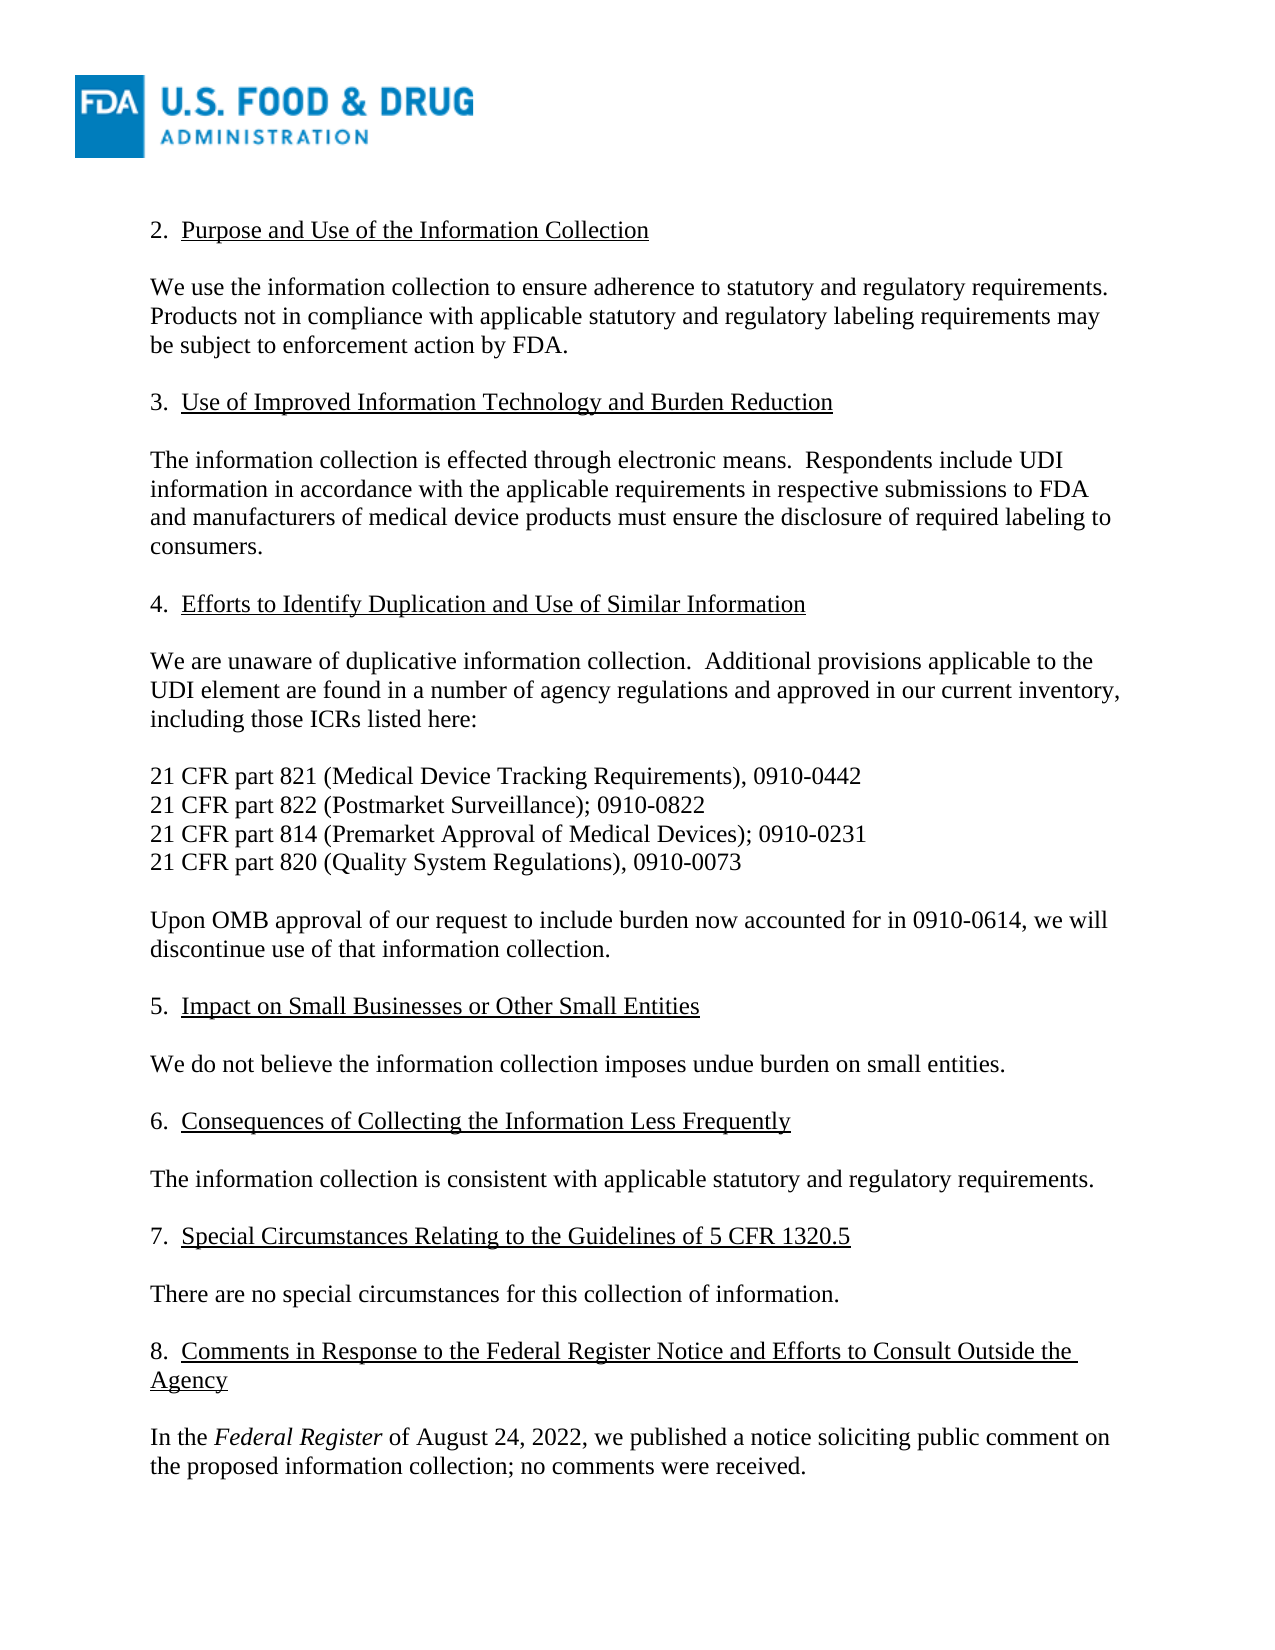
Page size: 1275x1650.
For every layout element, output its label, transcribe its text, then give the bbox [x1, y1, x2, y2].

text 2. Purpose and Use of the Information Collection [150, 215, 1125, 244]
text Upon OMB approval of our request to include burden now accounted for in 0910-0614, we will discontinue use of that information collection. [150, 905, 1125, 962]
text In the Federal Register of August 24, 2022, we published a notice soliciting public comment on the proposed information collection; no comments were received. [150, 1422, 1125, 1480]
text 4. Efforts to Identify Duplication and Use of Similar Information [150, 589, 1125, 617]
text 21 CFR part 820 (Quality System Regulations), 0910-0073 [150, 847, 1125, 876]
text We are unaware of duplicative information collection. Additional provisions applicable to the UDI element are found in a number of agency regulations and approved in our current inventory, including those ICRs listed here: [150, 646, 1125, 732]
text 8. Comments in Response to the Federal Register Notice and Efforts to Consult Outside the Agency [150, 1336, 1125, 1394]
text 7. Special Circumstances Relating to the Guidelines of 5 CFR 1320.5 [150, 1221, 1125, 1250]
picture [144, 75, 474, 158]
text 21 CFR part 821 (Medical Device Tracking Requirements), 0910-0442 [150, 761, 1125, 790]
picture [459, 93, 474, 110]
text 21 CFR part 814 (Premarket Approval of Medical Devices); 0910-0231 [150, 819, 1125, 847]
text We do not believe the information collection imposes undue burden on small entities. [150, 1049, 1125, 1077]
picture [82, 89, 138, 115]
text 3. Use of Improved Information Technology and Burden Reduction [150, 387, 1125, 416]
text The information collection is effected through electronic means. Respondents include UDI information in accordance with the applicable requirements in respective submissions to FDA and manufacturers of medical device products must ensure the disclosure of required labeling to consumers. [150, 445, 1125, 560]
text We use the information collection to ensure adherence to statutory and regulatory requirements. Products not in compliance with applicable statutory and regulatory labeling requirements may be subject to enforcement action by FDA. [150, 272, 1125, 359]
text 21 CFR part 822 (Postmarket Surveillance); 0910-0822 [150, 790, 1125, 819]
text 5. Impact on Small Businesses or Other Small Entities [150, 991, 1125, 1020]
text The information collection is consistent with applicable statutory and regulatory requirements. [150, 1164, 1125, 1192]
text 6. Consequences of Collecting the Information Less Frequently [150, 1106, 1125, 1135]
text There are no special circumstances for this collection of information. [150, 1279, 1125, 1307]
